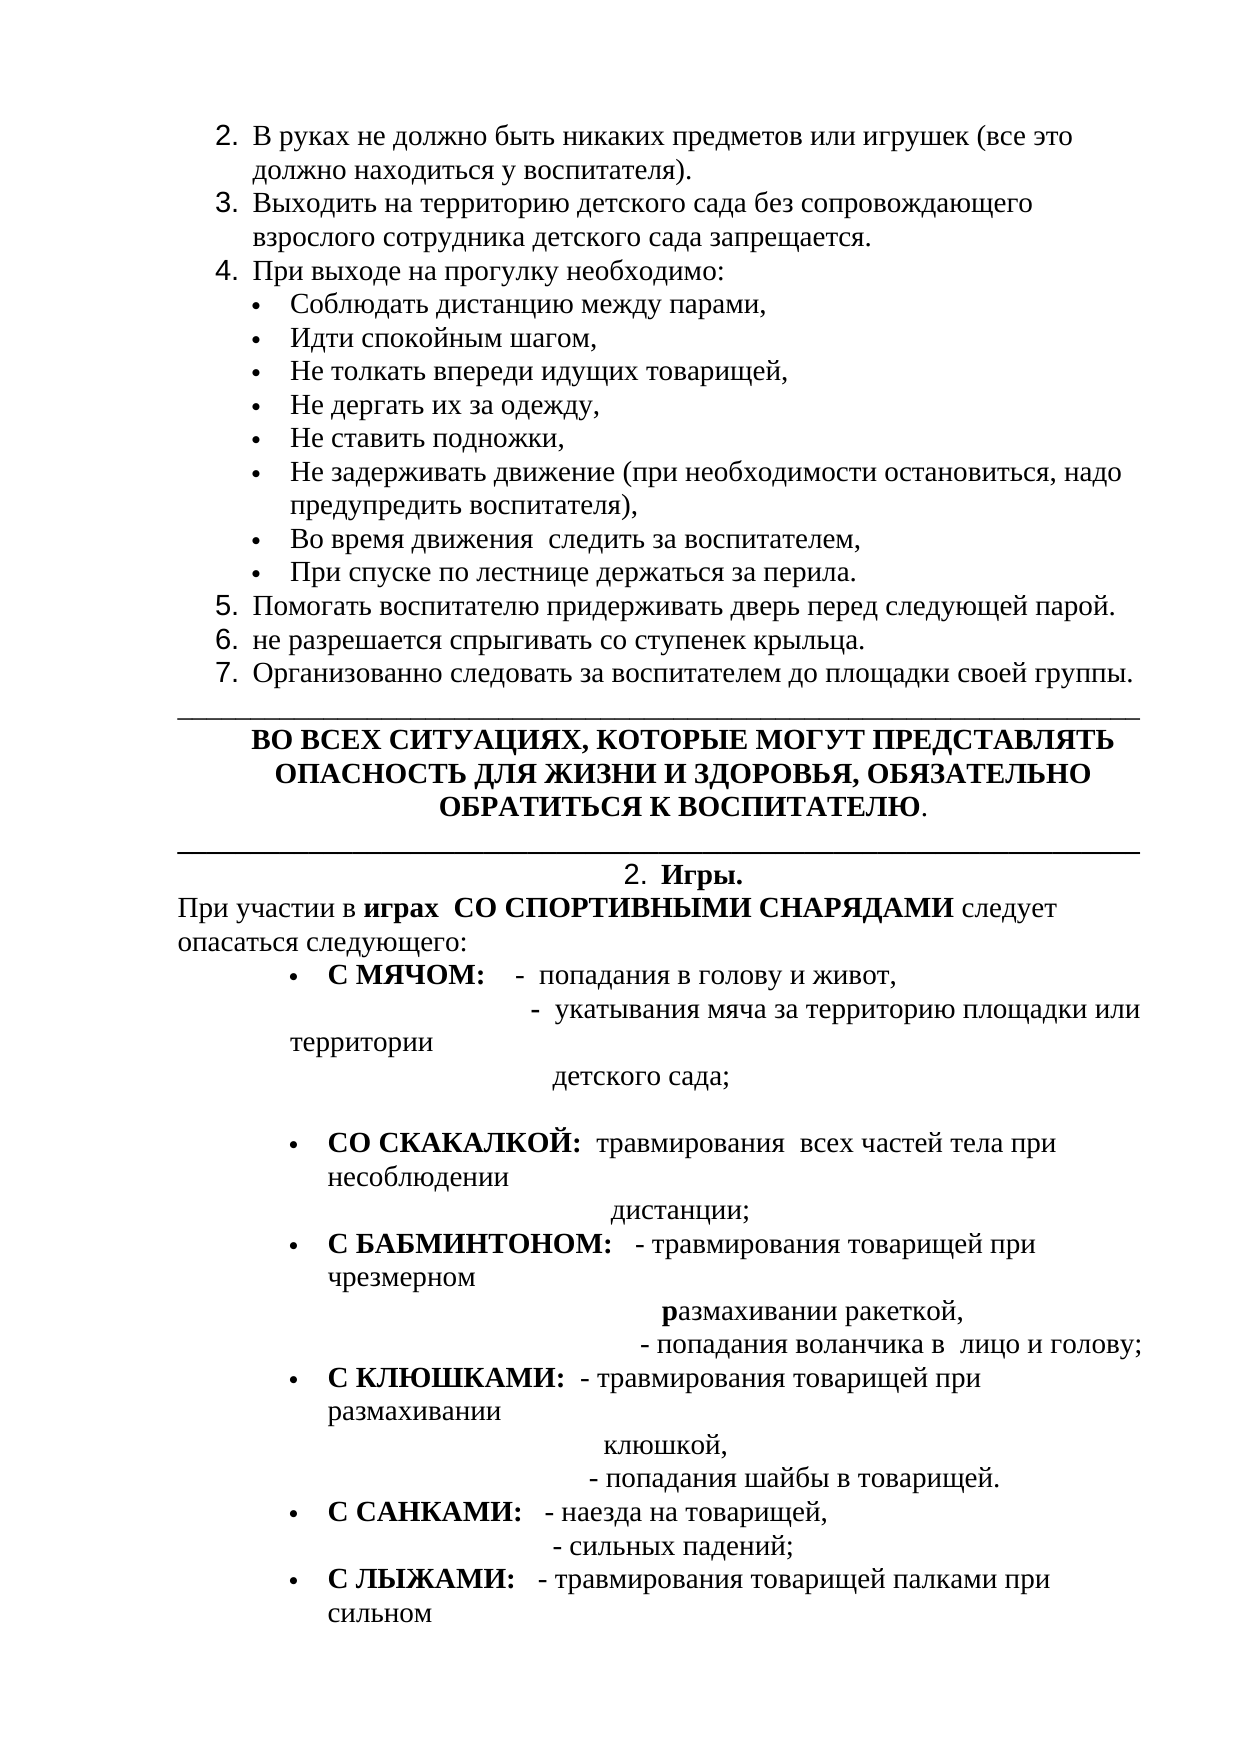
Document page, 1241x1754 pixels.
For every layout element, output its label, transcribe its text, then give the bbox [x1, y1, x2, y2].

list СО СКАКАЛКОЙ: травмирования всех частей тела при несоблюдении [290, 1125, 1152, 1192]
text __________________________________________________________________ [177, 689, 1152, 722]
text __________________________________________________________________ [177, 823, 1152, 857]
list С КЛЮШКАМИ: - травмирования товарищей при размахивании [290, 1360, 1152, 1427]
list Не ставить подножки, [252, 420, 1152, 454]
text ВО ВСЕХ СИТУАЦИЯХ, КОТОРЫЕ МОГУТ ПРЕДСТАВЛЯТЬ ОПАСНОСТЬ ДЛЯ ЖИЗНИ И ЗДОРОВЬЯ, ОБЯЗАТЕЛЬНО ОБРАТИТЬСЯ К ВОСПИТАТЕЛЮ. [215, 722, 1152, 823]
list Не дергать их за одежду, [252, 387, 1152, 420]
text дистанции; [290, 1192, 1152, 1226]
list В руках не должно быть никаких предметов или игрушек (все это должно находиться у воспитателя). [215, 118, 1152, 185]
list С САНКАМИ: - наезда на товарищей, [290, 1494, 1152, 1528]
list Помогать воспитателю придерживать дверь перед следующей парой. [215, 588, 1152, 622]
text клюшкой, [290, 1427, 1152, 1461]
list Выходить на территорию детского сада без сопровождающего взрослого сотрудника детского сада запрещается. [215, 185, 1152, 252]
list С БАБМИНТОНОМ: - травмирования товарищей при чрезмерном [290, 1226, 1152, 1293]
list При выходе на прогулку необходимо: [215, 252, 1152, 286]
text размахивании ракеткой, [290, 1293, 1152, 1326]
list Во время движения следить за воспитателем, [252, 521, 1152, 554]
list Не толкать впереди идущих товарищей, [252, 353, 1152, 387]
list При спуске по лестнице держаться за перила. [252, 554, 1152, 588]
list Игры. [215, 857, 1152, 890]
text При участии в играх СО СПОРТИВНЫМИ СНАРЯДАМИ следует опасаться следующего: [177, 890, 1152, 957]
list С МЯЧОМ: - попадания в голову и живот, [290, 957, 1152, 991]
list не разрешается спрыгивать со ступенек крыльца. [215, 622, 1152, 655]
list Идти спокойным шагом, [252, 320, 1152, 353]
text - укатывания мяча за территорию площадки или территории [290, 991, 1152, 1058]
text детского сада; [290, 1058, 1152, 1092]
list Организованно следовать за воспитателем до площадки своей группы. [215, 655, 1152, 689]
list С ЛЫЖАМИ: - травмирования товарищей палками при сильном [290, 1561, 1152, 1628]
text - попадания шайбы в товарищей. [290, 1461, 1152, 1494]
list Не задерживать движение (при необходимости остановиться, надо предупредить воспитателя), [252, 454, 1152, 521]
list Соблюдать дистанцию между парами, [252, 286, 1152, 320]
text - сильных падений; [290, 1528, 1152, 1561]
text - попадания воланчика в лицо и голову; [290, 1326, 1152, 1360]
